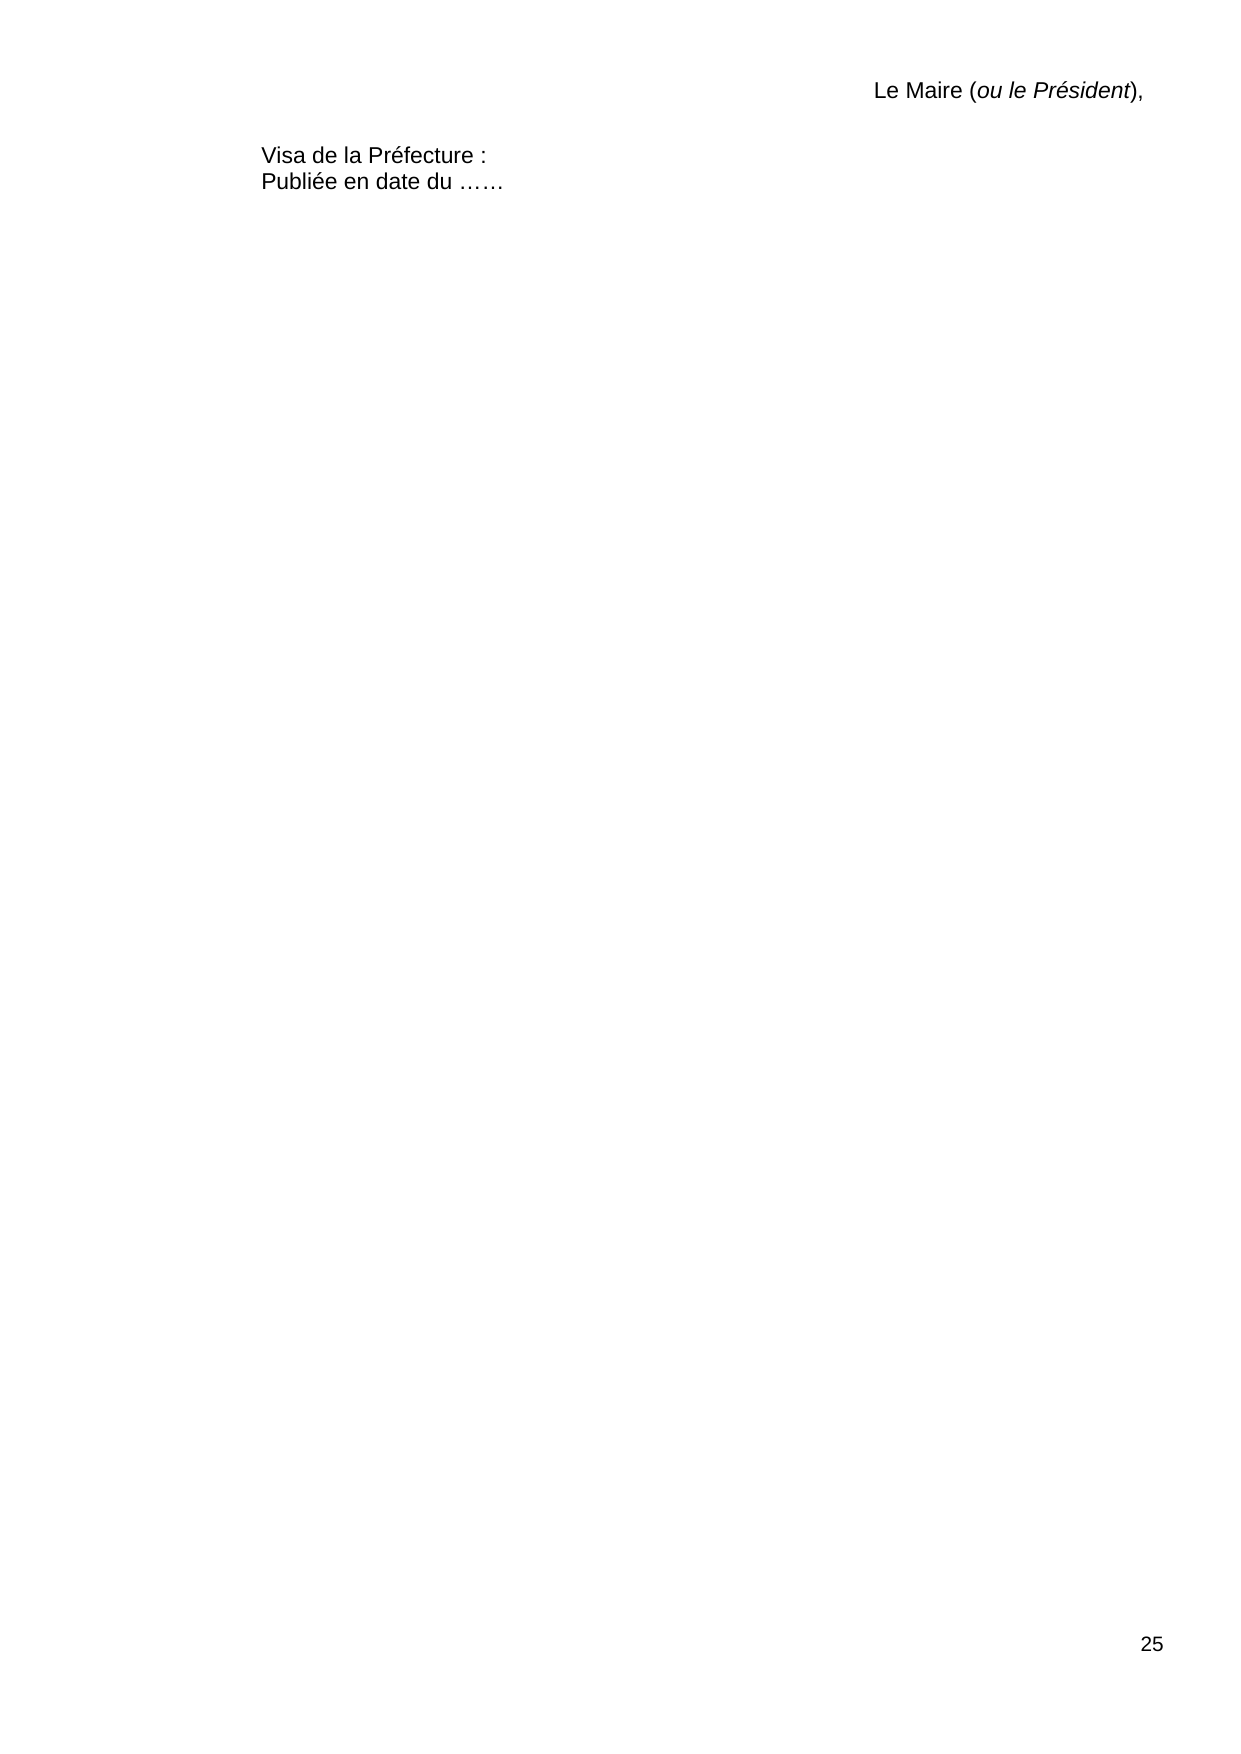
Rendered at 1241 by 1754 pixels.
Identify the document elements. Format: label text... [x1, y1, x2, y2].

text Le Maire (ou le Président), [261, 77, 1163, 103]
text Publiée en date du …… [261, 168, 1163, 195]
text Visa de la Préfecture : [261, 142, 1163, 168]
